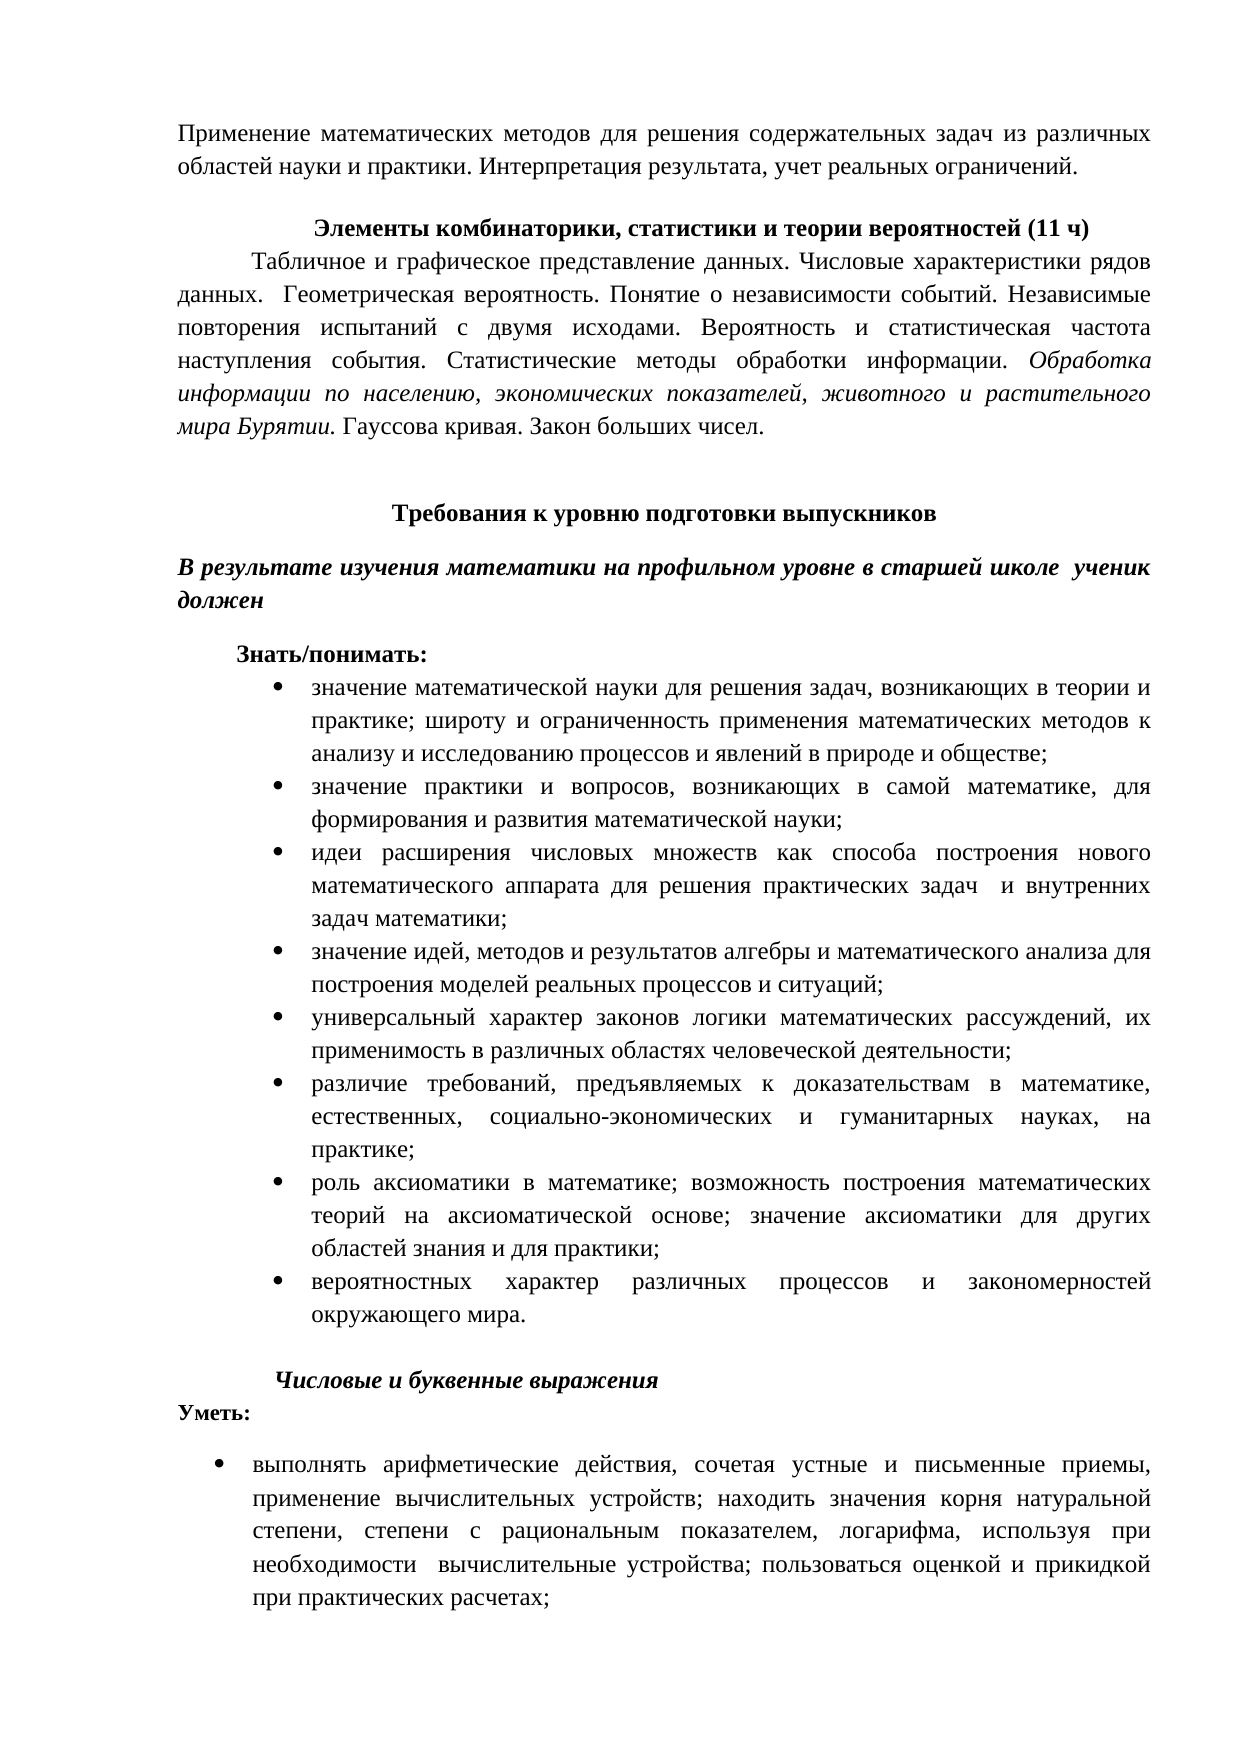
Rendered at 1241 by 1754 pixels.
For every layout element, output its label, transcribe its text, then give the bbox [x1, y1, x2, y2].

list значение математической науки для решения задач, возникающих в теории и практике; широту и ограниченность применения математических методов к анализу и исследованию процессов и явлений в природе и обществе; [274, 672, 1152, 767]
text В результате изучения математики на профильном уровне в старшей школе ученик должен [177, 552, 1152, 614]
list значение идей, методов и результатов алгебры и математического анализа для построения моделей реальных процессов и ситуаций; [274, 936, 1152, 998]
text Числовые и буквенные выражения [274, 1366, 1152, 1394]
text Элементы комбинаторики, статистики и теории вероятностей (11 ч) [177, 213, 1152, 242]
list выполнять арифметические действия, сочетая устные и письменные приемы, применение вычислительных устройств; находить значения корня натуральной степени, степени с рациональным показателем, логарифма, используя при необходимости вычислительные устройства; пользоваться оценкой и прикидкой при практических расчетах; [215, 1449, 1152, 1610]
list различие требований, предъявляемых к доказательствам в математике, естественных, социально-экономических и гуманитарных науках, на практике; [274, 1068, 1152, 1163]
text Знать/понимать: [236, 639, 1152, 668]
text Применение математических методов для решения содержательных задач из различных областей науки и практики. Интерпретация результата, учет реальных ограничений. [177, 118, 1152, 180]
text Требования к уровню подготовки выпускников [177, 498, 1152, 527]
list идеи расширения числовых множеств как способа построения нового математического аппарата для решения практических задач и внутренних задач математики; [274, 837, 1152, 932]
list роль аксиоматики в математике; возможность построения математических теорий на аксиоматической основе; значение аксиоматики для других областей знания и для практики; [274, 1167, 1152, 1262]
list вероятностных характер различных процессов и закономерностей окружающего мира. [274, 1266, 1152, 1328]
text Табличное и графическое представление данных. Числовые характеристики рядов данных. Геометрическая вероятность. Понятие о независимости событий. Независимые повторения испытаний с двумя исходами. Вероятность и статистическая частота наступления события. Статистические методы обработки информации. Обработка информации по населению, экономических показателей, животного и растительного мира Бурятии. Гауссова кривая. Закон больших чисел. [177, 246, 1152, 440]
text Уметь: [177, 1398, 1152, 1425]
list значение практики и вопросов, возникающих в самой математике, для формирования и развития математической науки; [274, 771, 1152, 833]
list универсальный характер законов логики математических рассуждений, их применимость в различных областях человеческой деятельности; [274, 1002, 1152, 1064]
